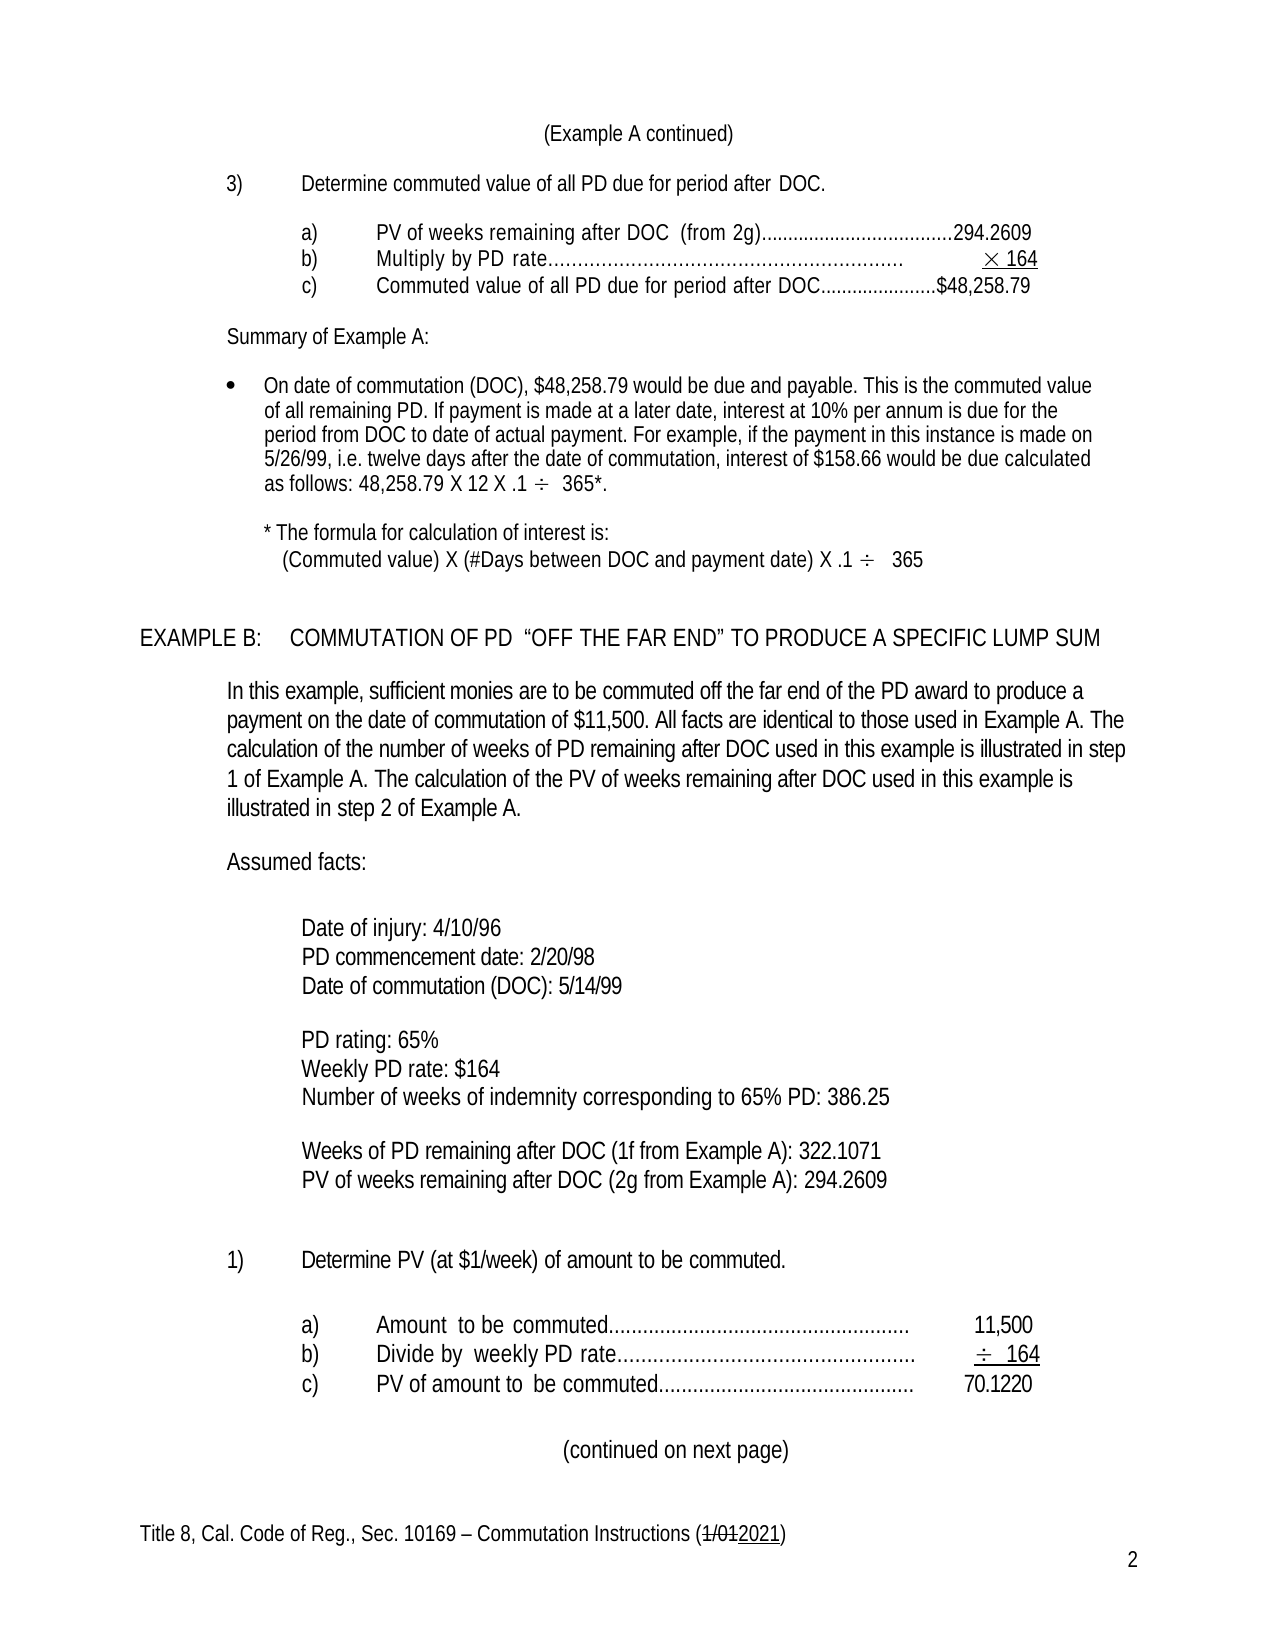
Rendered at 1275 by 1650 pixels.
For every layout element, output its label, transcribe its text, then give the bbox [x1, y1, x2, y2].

text (Example A continued) [434, 120, 843, 147]
text c) PV of amount to be commuted............................................. 70.1220 [302, 1369, 1137, 1397]
text Assumed facts: [227, 847, 1137, 876]
text c) Commuted value of all PD due for period after DOC. $48,258.79 [302, 272, 1137, 298]
list On date of commutation (DOC), $48,258.79 would be due and payable. This is the commuted value of all remaining PD. If payment is made at a later date, interest at 10% per annum is due for the period from DOC to date of actual payment. For example, if the payment in this instance is made on 5/26/99, i.e. twelve days after the date of commutation, interest of $158.66 would be due calculated as follows: 48,258.79 X 12 X .1  365*. [227, 374, 1106, 496]
text a) Amount to be commuted..................................................... 11,500 [301, 1311, 1137, 1339]
text * The formula for calculation of interest is: [263, 521, 1137, 546]
text Summary of Example A: [227, 323, 1137, 349]
text PD rating: 65% Weekly PD rate: $164 [301, 1025, 503, 1083]
list Determine PV (at $1/week) of amount to be commuted. [227, 1245, 1137, 1273]
text (Commuted value) X (#Days between DOC and payment date) X .1  365 [282, 546, 1137, 572]
text In this example, sufficient monies are to be commuted off the far end of the PD award to produce a payment on the date of commutation of $11,500. All facts are identical to those used in Example A. The calculation of the number of weeks of PD remaining after DOC used in this example is illustrated in step 1 of Example A. The calculation of the PV of weeks remaining after DOC used in this example is illustrated in step 2 of Example A. [227, 676, 1127, 821]
text (continued on next page) [509, 1435, 843, 1464]
text Weeks of PD remaining after DOC (1f from Example A): 322.1071 PV of weeks remaining after DOC (2g from Example A): 294.2609 [302, 1136, 903, 1194]
text b) Multiply by PD rate............................................................  164 [301, 245, 1137, 272]
subtitle EXAMPLE B: COMMUTATION OF PD “OFF THE FAR END” TO PRODUCE A SPECIFIC LUMP SUM [139, 622, 1137, 651]
text b) Divide by weekly PD rate..................................................  164 [301, 1339, 1137, 1369]
list Determine commuted value of all PD due for period after DOC. [226, 170, 1137, 197]
text Date of injury: 4/10/96 [301, 913, 1137, 942]
text Number of weeks of indemnity corresponding to 65% PD: 386.25 [302, 1083, 1137, 1111]
list PV of weeks remaining after DOC (from 2g). 294.2609 [301, 220, 1137, 245]
text PD commencement date: 2/20/98 Date of commutation (DOC): 5/14/99 [302, 942, 632, 999]
